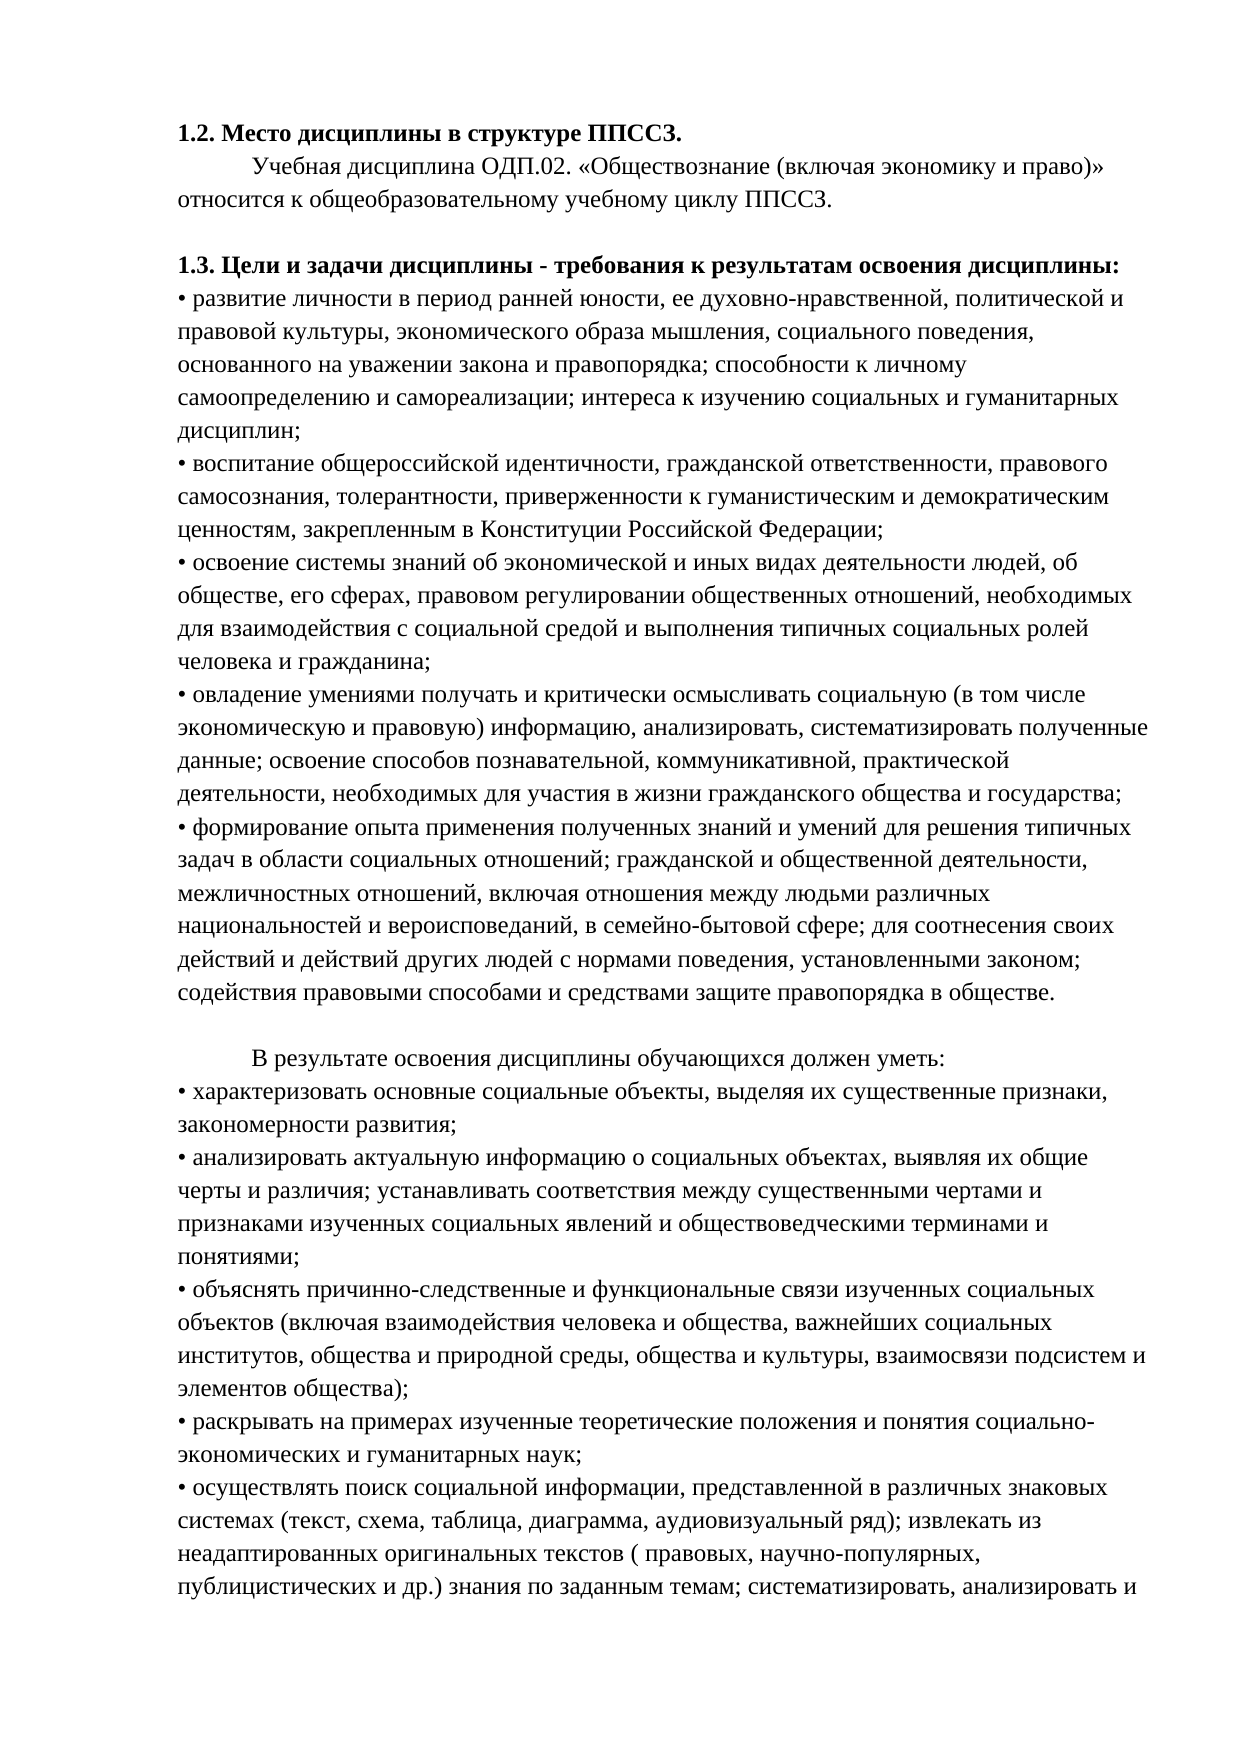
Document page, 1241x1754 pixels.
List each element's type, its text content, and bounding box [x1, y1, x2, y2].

text В результате освоения дисциплины обучающихся должен уметь: [177, 1043, 1152, 1071]
text • овладение умениями получать и критически осмысливать социальную (в том числе экономическую и правовую) информацию, анализировать, систематизировать полученные данные; освоение способов познавательной, коммуникативной, практической деятельности, необходимых для участия в жизни гражданского общества и государства; [177, 679, 1152, 807]
text • формирование опыта применения полученных знаний и умений для решения типичных задач в области социальных отношений; гражданской и общественной деятельности, межличностных отношений, включая отношения между людьми различных национальностей и вероисповеданий, в семейно-бытовой сфере; для соотнесения своих действий и действий других людей с нормами поведения, установленными законом; содействия правовыми способами и средствами защите правопорядка в обществе. [177, 812, 1152, 1005]
text 1.3. Цели и задачи дисциплины - требования к результатам освоения дисциплины: [177, 250, 1152, 279]
text • раскрывать на примерах изученные теоретические положения и понятия социально-экономических и гуманитарных наук; [177, 1406, 1152, 1468]
text • характеризовать основные социальные объекты, выделяя их существенные признаки, закономерности развития; [177, 1076, 1152, 1137]
text • освоение системы знаний об экономической и иных видах деятельности людей, об обществе, его сферах, правовом регулировании общественных отношений, необходимых для взаимодействия с социальной средой и выполнения типичных социальных ролей человека и гражданина; [177, 547, 1152, 675]
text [177, 1472, 1152, 1600]
text • воспитание общероссийской идентичности, гражданской ответственности, правового самосознания, толерантности, приверженности к гуманистическим и демократическим ценностям, закрепленным в Конституции Российской Федерации; [177, 448, 1152, 543]
text Учебная дисциплина ОДП.02. «Обществознание (включая экономику и право)» относится к общеобразовательному учебному циклу ППССЗ. [177, 151, 1152, 213]
text • развитие личности в период ранней юности, ее духовно-нравственной, политической и правовой культуры, экономического образа мышления, социального поведения, основанного на уважении закона и правопорядка; способности к личному самоопределению и самореализации; интереса к изучению социальных и гуманитарных дисциплин; [177, 283, 1152, 444]
text • анализировать актуальную информацию о социальных объектах, выявляя их общие черты и различия; устанавливать соответствия между существенными чертами и признаками изученных социальных явлений и обществоведческими терминами и понятиями; [177, 1142, 1152, 1269]
text 1.2. Место дисциплины в структуре ППССЗ. [177, 118, 1152, 147]
text • объяснять причинно-следственные и функциональные связи изученных социальных объектов (включая взаимодействия человека и общества, важнейших социальных институтов, общества и природной среды, общества и культуры, взаимосвязи подсистем и элементов общества); [177, 1274, 1152, 1402]
